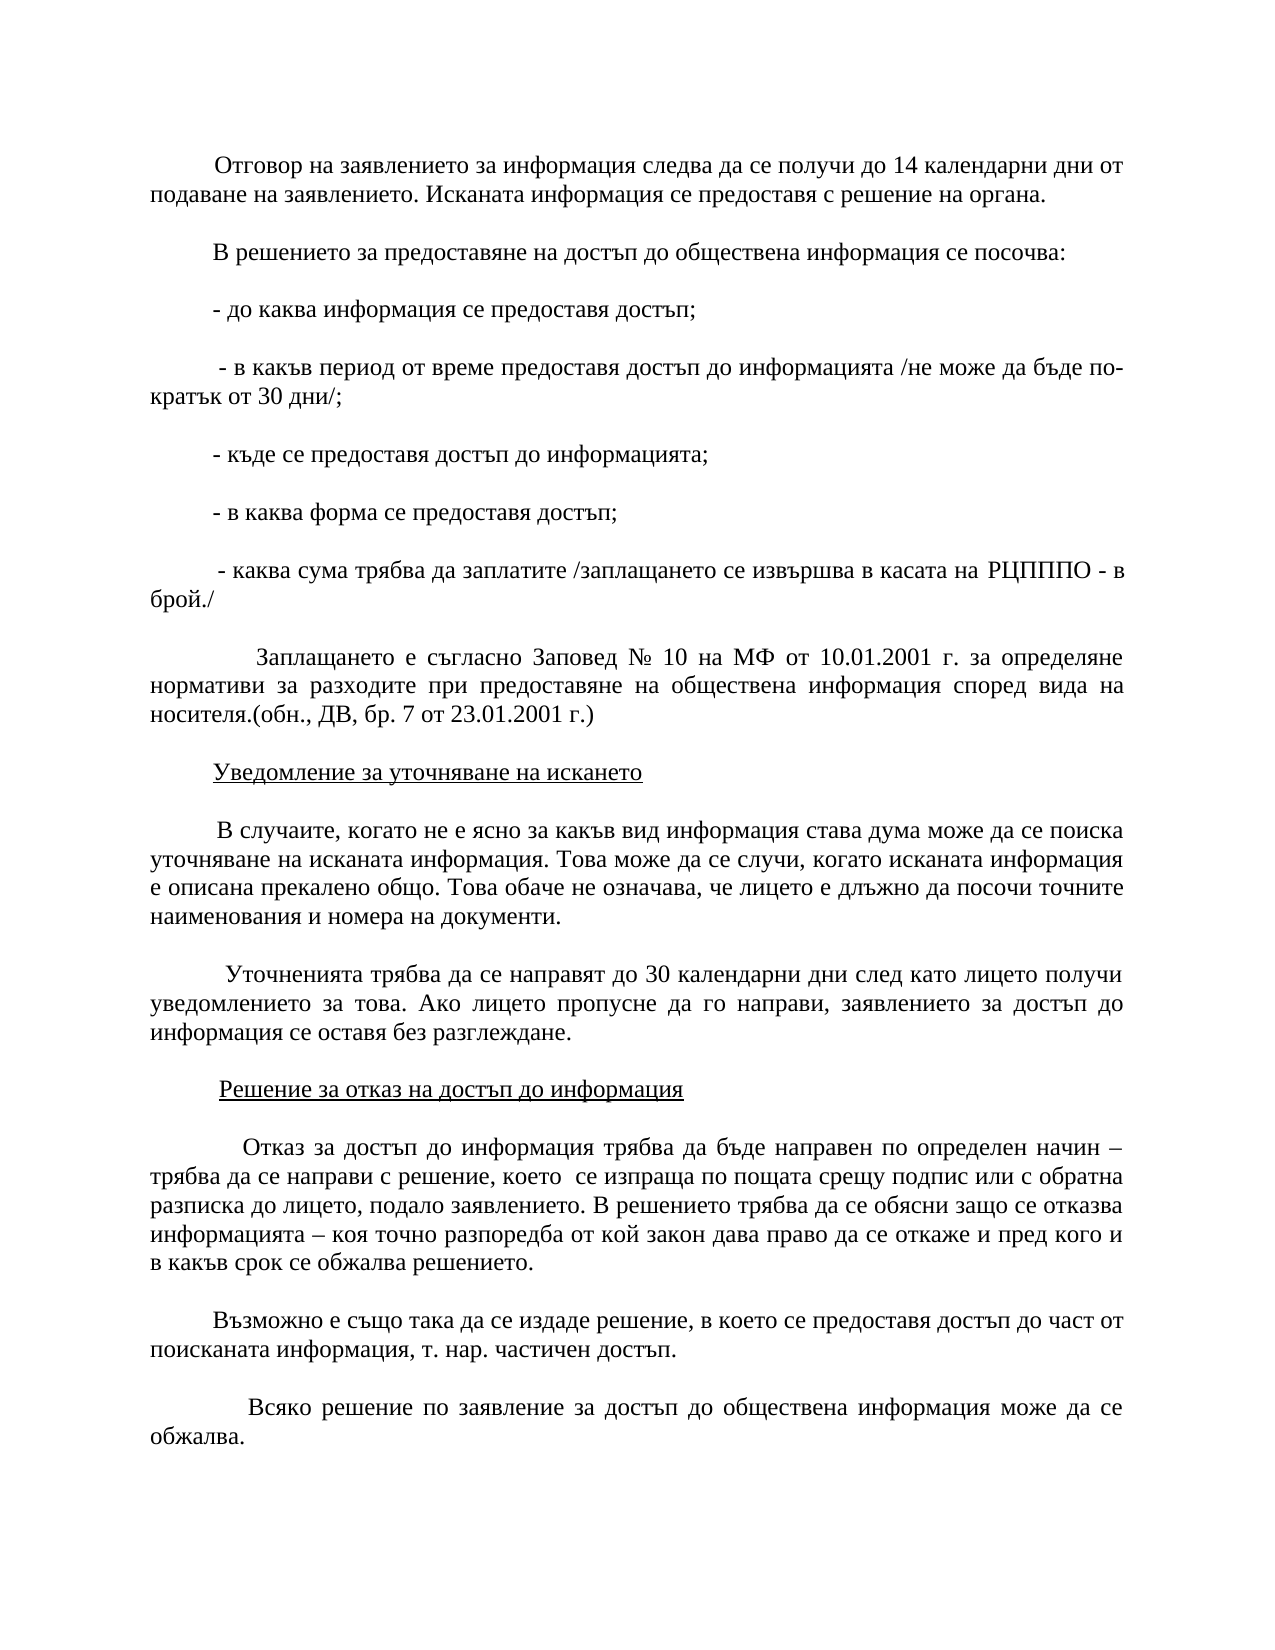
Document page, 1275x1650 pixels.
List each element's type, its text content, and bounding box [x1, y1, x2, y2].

text Отговор на заявлението за информация следва да се получи до 14 календарни дни от подаване на заявлението. Исканата информация се предоставя с решение на органа. [150, 150, 1125, 207]
text - до каква информация се предоставя достъп; [150, 294, 1125, 323]
text - в какъв период от време предоставя достъп до информацията /не може да бъде по-кратък от 30 дни/; [150, 352, 1125, 410]
text В решението за предоставяне на достъп до обществена информация се посочва: [150, 237, 1125, 265]
text - каква сума трябва да заплатите /заплащането се извършва в касата на РЦПППО - в брой./ [150, 555, 1125, 612]
text Заплащането е съгласно Заповед № 10 на МФ от 10.01.2001 г. за определяне нормативи за разходите при предоставяне на обществена информация според вида на носителя.(обн., ДВ, бр. 7 от 23.01.2001 г.) [150, 642, 1125, 728]
text Всяко решение по заявление за достъп до обществена информация може да се обжалва. [150, 1392, 1125, 1449]
text - къде се предоставя достъп до информацията; [150, 439, 1125, 468]
text - в каква форма се предоставя достъп; [150, 497, 1125, 526]
text Уведомление за уточняване на искането [150, 757, 1125, 786]
text Уточненията трябва да се направят до 30 календарни дни след като лицето получи уведомлението за това. Ако лицето пропусне да го направи, заявлението за достъп до информация се оставя без разглеждане. [150, 959, 1125, 1045]
text Решение за отказ на достъп до информация [150, 1074, 1125, 1103]
text Възможно е също така да се издаде решение, в което се предоставя достъп до част от поисканата информация, т. нар. частичен достъп. [150, 1305, 1125, 1363]
text В случаите, когато не е ясно за какъв вид информация става дума може да се поиска уточняване на исканата информация. Това може да се случи, когато исканата информация е описана прекалено общо. Това обаче не означава, че лицето е длъжно да посочи точните наименования и номера на документи. [150, 815, 1125, 930]
text Отказ за достъп до информация трябва да бъде направен по определен начин – трябва да се направи с решение, което се изпраща по пощата срещу подпис или с обратна разписка до лицето, подало заявлението. В решението трябва да се обясни защо се отказва информацията – коя точно разпоредба от кой закон дава право да се откаже и пред кого и в какъв срок се обжалва решението. [150, 1132, 1125, 1276]
